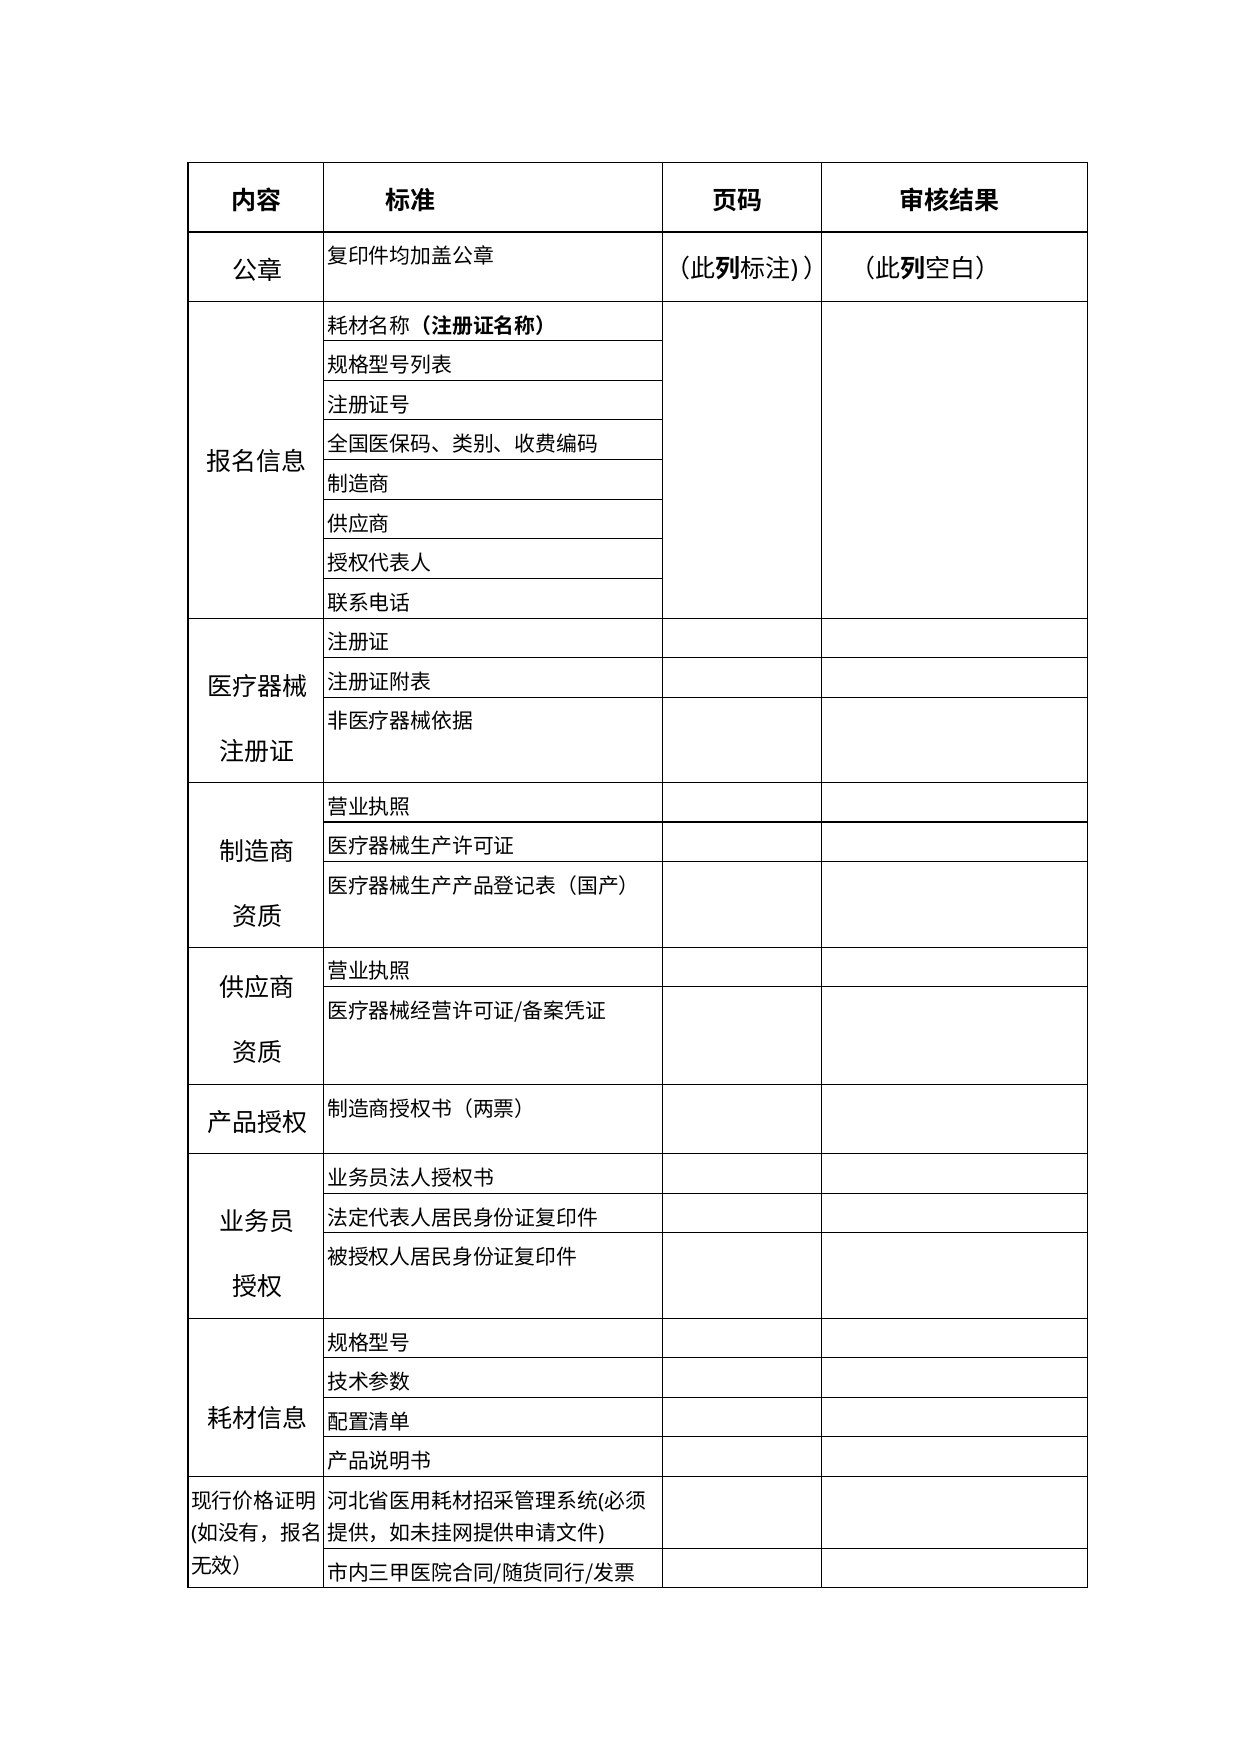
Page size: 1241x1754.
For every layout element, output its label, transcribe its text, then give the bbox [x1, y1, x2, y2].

table_cell [822, 783, 1087, 821]
table_cell 产品授权 [189, 1085, 323, 1153]
table_cell （此列标注) [663, 233, 821, 301]
table_cell [663, 823, 821, 861]
table_cell 审核结果 [822, 163, 1087, 231]
table_cell 技术参数 [324, 1358, 662, 1397]
table_cell 非医疗器械依据 [324, 698, 662, 782]
table_cell [822, 1233, 1087, 1317]
table_cell 营业执照 [324, 783, 662, 821]
table_cell [822, 302, 1087, 617]
table_cell 规格型号 [324, 1319, 662, 1357]
table_cell 医疗器械生产产品登记表（国产） [324, 862, 662, 947]
table_cell [663, 698, 821, 782]
table_cell [663, 1549, 821, 1587]
table_cell [663, 948, 821, 986]
table_cell [822, 1437, 1087, 1476]
table_cell [663, 1233, 821, 1317]
table_cell 耗材名称（注册证名称） [324, 302, 662, 340]
table_cell [822, 1319, 1087, 1357]
table_cell [822, 1085, 1087, 1153]
table_cell [663, 862, 821, 947]
table_cell [663, 1154, 821, 1192]
table_cell 全国医保码、类别、收费编码 [324, 420, 662, 459]
table_cell 供应商 [324, 500, 662, 538]
table_cell [822, 987, 1087, 1083]
table_cell [663, 1194, 821, 1232]
table_cell [663, 1319, 821, 1357]
table_cell [822, 698, 1087, 782]
table_cell 报名信息 [189, 302, 323, 617]
table_cell [822, 1477, 1087, 1548]
table_cell 耗材信息 [189, 1319, 323, 1476]
table_cell [822, 862, 1087, 947]
table_cell ） （此列空白） [822, 233, 1087, 301]
table_cell 制造商 [324, 460, 662, 498]
table_cell 规格型号列表 [324, 341, 662, 380]
table_cell 法定代表人居民身份证复印件 [324, 1194, 662, 1232]
table_cell [822, 823, 1087, 861]
table_cell 医疗器械经营许可证/备案凭证 [324, 987, 662, 1083]
table_cell [663, 619, 821, 657]
table_cell 制造商授权书（两票） [324, 1085, 662, 1153]
table_cell [663, 302, 821, 617]
table_cell 注册证号 [324, 381, 662, 419]
table_cell 内容 [189, 163, 323, 231]
table_cell 注册证 [324, 619, 662, 657]
table_cell [663, 1358, 821, 1397]
table_cell 业务员法人授权书 [324, 1154, 662, 1192]
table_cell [324, 1549, 662, 1587]
table_cell 复印件均加盖公章 [324, 233, 662, 301]
table_cell [663, 987, 821, 1083]
table_cell 医疗器械注册证 [189, 619, 323, 782]
table_cell [663, 1398, 821, 1436]
table_cell 河北省医用耗材招采管理系统(必须提供，如未挂网提供申请文件) [324, 1477, 662, 1548]
table_cell 现行价格证明(如没有，报名无效） [189, 1477, 323, 1587]
table_cell [663, 1477, 821, 1548]
table_cell 医疗器械生产许可证 [324, 823, 662, 861]
table_cell 标准 [324, 163, 662, 231]
table_cell 注册证附表 [324, 658, 662, 697]
table_cell 营业执照 [324, 948, 662, 986]
table_cell 被授权人居民身份证复印件 [324, 1233, 662, 1317]
table_cell [822, 1154, 1087, 1192]
table_cell 页码 [663, 163, 821, 231]
table_cell [663, 1085, 821, 1153]
table_cell 制造商资质 [189, 783, 323, 947]
table_cell [663, 658, 821, 697]
table_cell [822, 1358, 1087, 1397]
table_cell 产品说明书 [324, 1437, 662, 1476]
table_cell 供应商资质 [189, 948, 323, 1083]
table_cell [822, 619, 1087, 657]
table_cell 授权代表人 [324, 539, 662, 578]
table_cell [822, 1549, 1087, 1587]
table_cell [663, 1437, 821, 1476]
table_cell [822, 1194, 1087, 1232]
table_cell [822, 1398, 1087, 1436]
table_cell [663, 783, 821, 821]
table_cell [822, 948, 1087, 986]
table_cell 公章 [189, 233, 323, 301]
table_cell [822, 658, 1087, 697]
table_cell 业务员授权 [189, 1154, 323, 1317]
table_cell 配置清单 [324, 1398, 662, 1436]
table_cell 联系电话 [324, 579, 662, 617]
